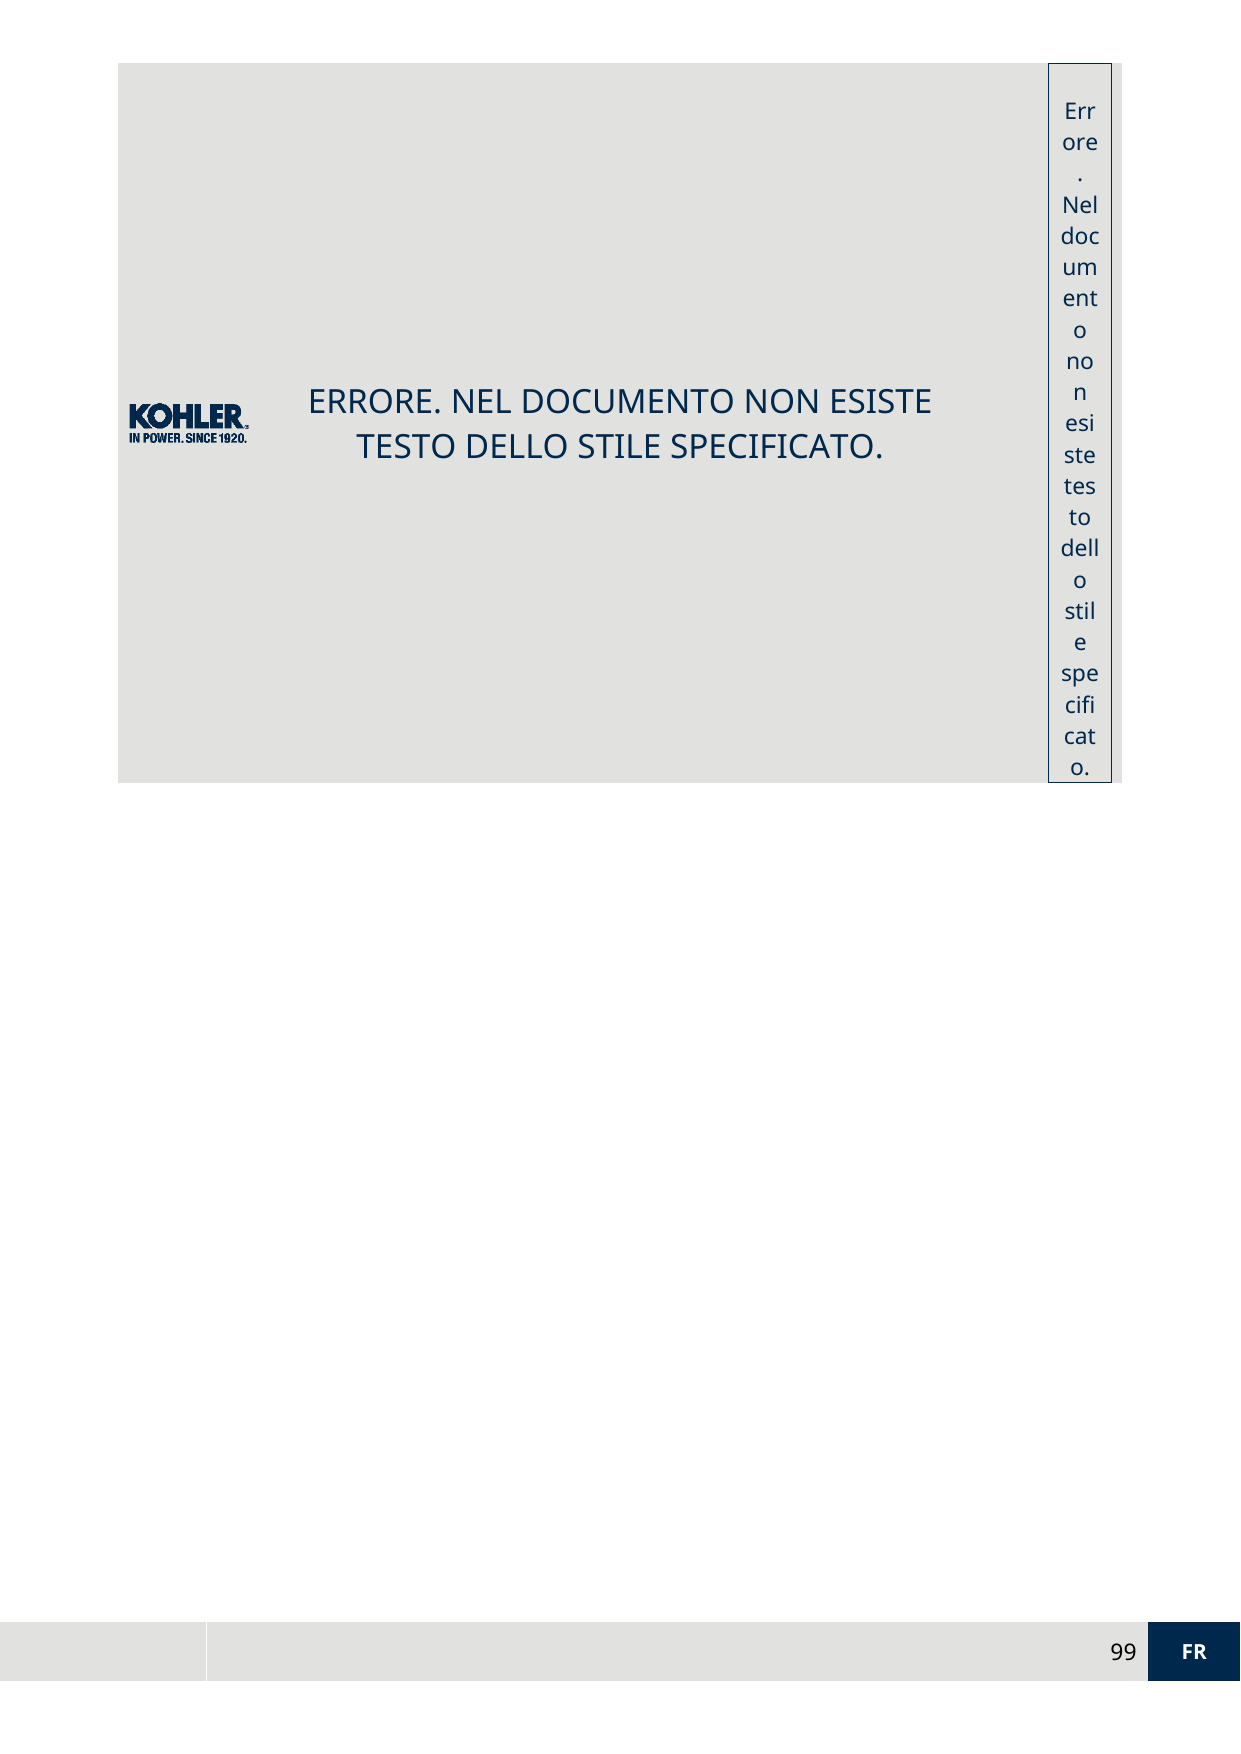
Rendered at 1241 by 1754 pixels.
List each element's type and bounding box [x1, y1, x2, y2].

picture [129, 403, 249, 443]
